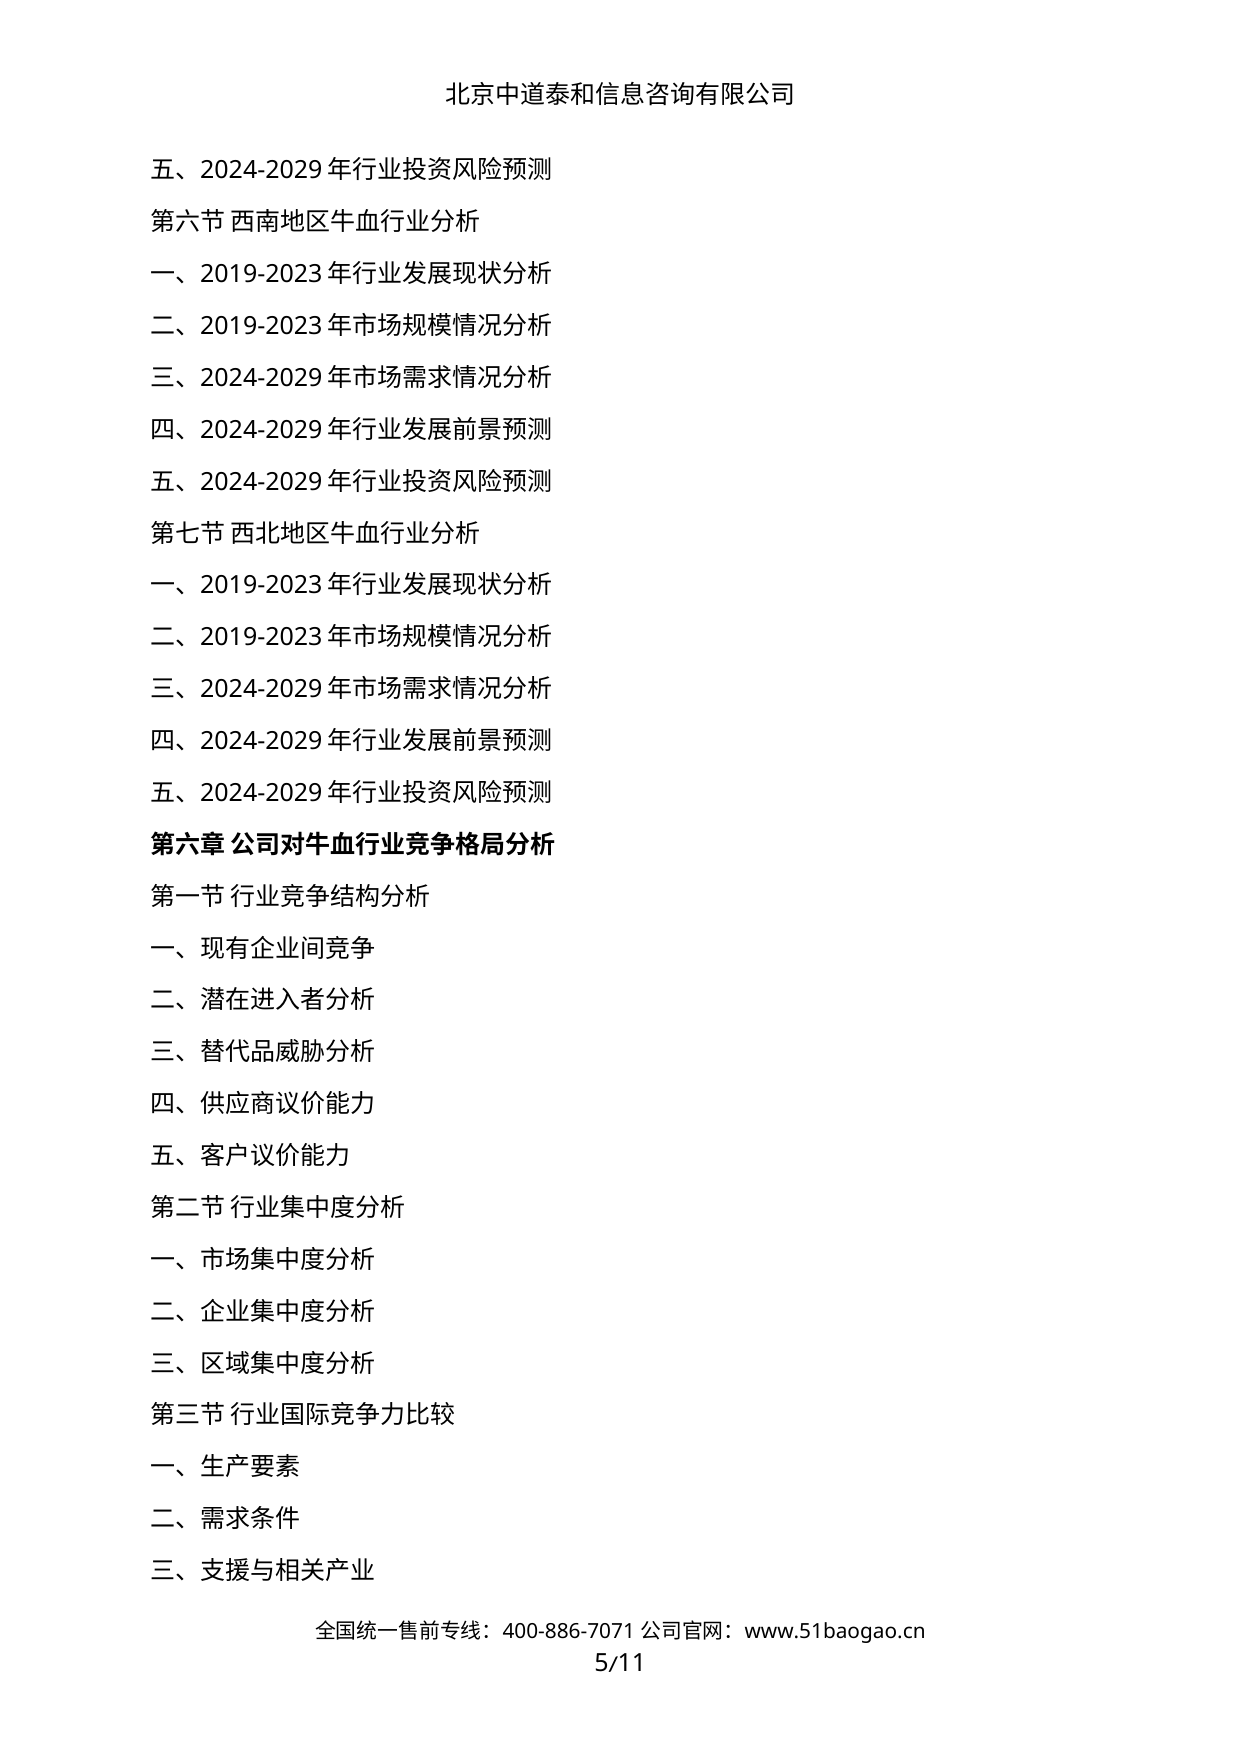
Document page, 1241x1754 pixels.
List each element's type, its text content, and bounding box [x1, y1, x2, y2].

text 第七节 西北地区牛血行业分析 [150, 513, 1090, 549]
text 一、生产要素 [150, 1447, 1090, 1483]
text 一、2019-2023年行业发展现状分析 [150, 254, 1090, 290]
text 三、支援与相关产业 [150, 1551, 1090, 1587]
text 第六节 西南地区牛血行业分析 [150, 202, 1090, 238]
text 四、2024-2029年行业发展前景预测 [150, 409, 1090, 446]
text 二、企业集中度分析 [150, 1291, 1090, 1327]
text 三、2024-2029年市场需求情况分析 [150, 357, 1090, 394]
text 二、2019-2023年市场规模情况分析 [150, 617, 1090, 653]
text 二、需求条件 [150, 1499, 1090, 1535]
text 三、区域集中度分析 [150, 1343, 1090, 1379]
text 第三节 行业国际竞争力比较 [150, 1395, 1090, 1431]
text 二、2019-2023年市场规模情况分析 [150, 306, 1090, 342]
text 五、2024-2029年行业投资风险预测 [150, 461, 1090, 497]
text 第一节 行业竞争结构分析 [150, 876, 1090, 912]
text 二、潜在进入者分析 [150, 980, 1090, 1016]
text 第六章 公司对牛血行业竞争格局分析 [150, 824, 1090, 861]
text 五、客户议价能力 [150, 1136, 1090, 1172]
text 一、市场集中度分析 [150, 1239, 1090, 1276]
text 一、2019-2023年行业发展现状分析 [150, 565, 1090, 601]
text 三、2024-2029年市场需求情况分析 [150, 669, 1090, 705]
text 四、2024-2029年行业发展前景预测 [150, 721, 1090, 757]
text 三、替代品威胁分析 [150, 1032, 1090, 1068]
text 五、2024-2029年行业投资风险预测 [150, 150, 1090, 186]
text 五、2024-2029年行业投资风险预测 [150, 772, 1090, 809]
text 四、供应商议价能力 [150, 1084, 1090, 1120]
text 一、现有企业间竞争 [150, 928, 1090, 964]
text 第二节 行业集中度分析 [150, 1187, 1090, 1224]
